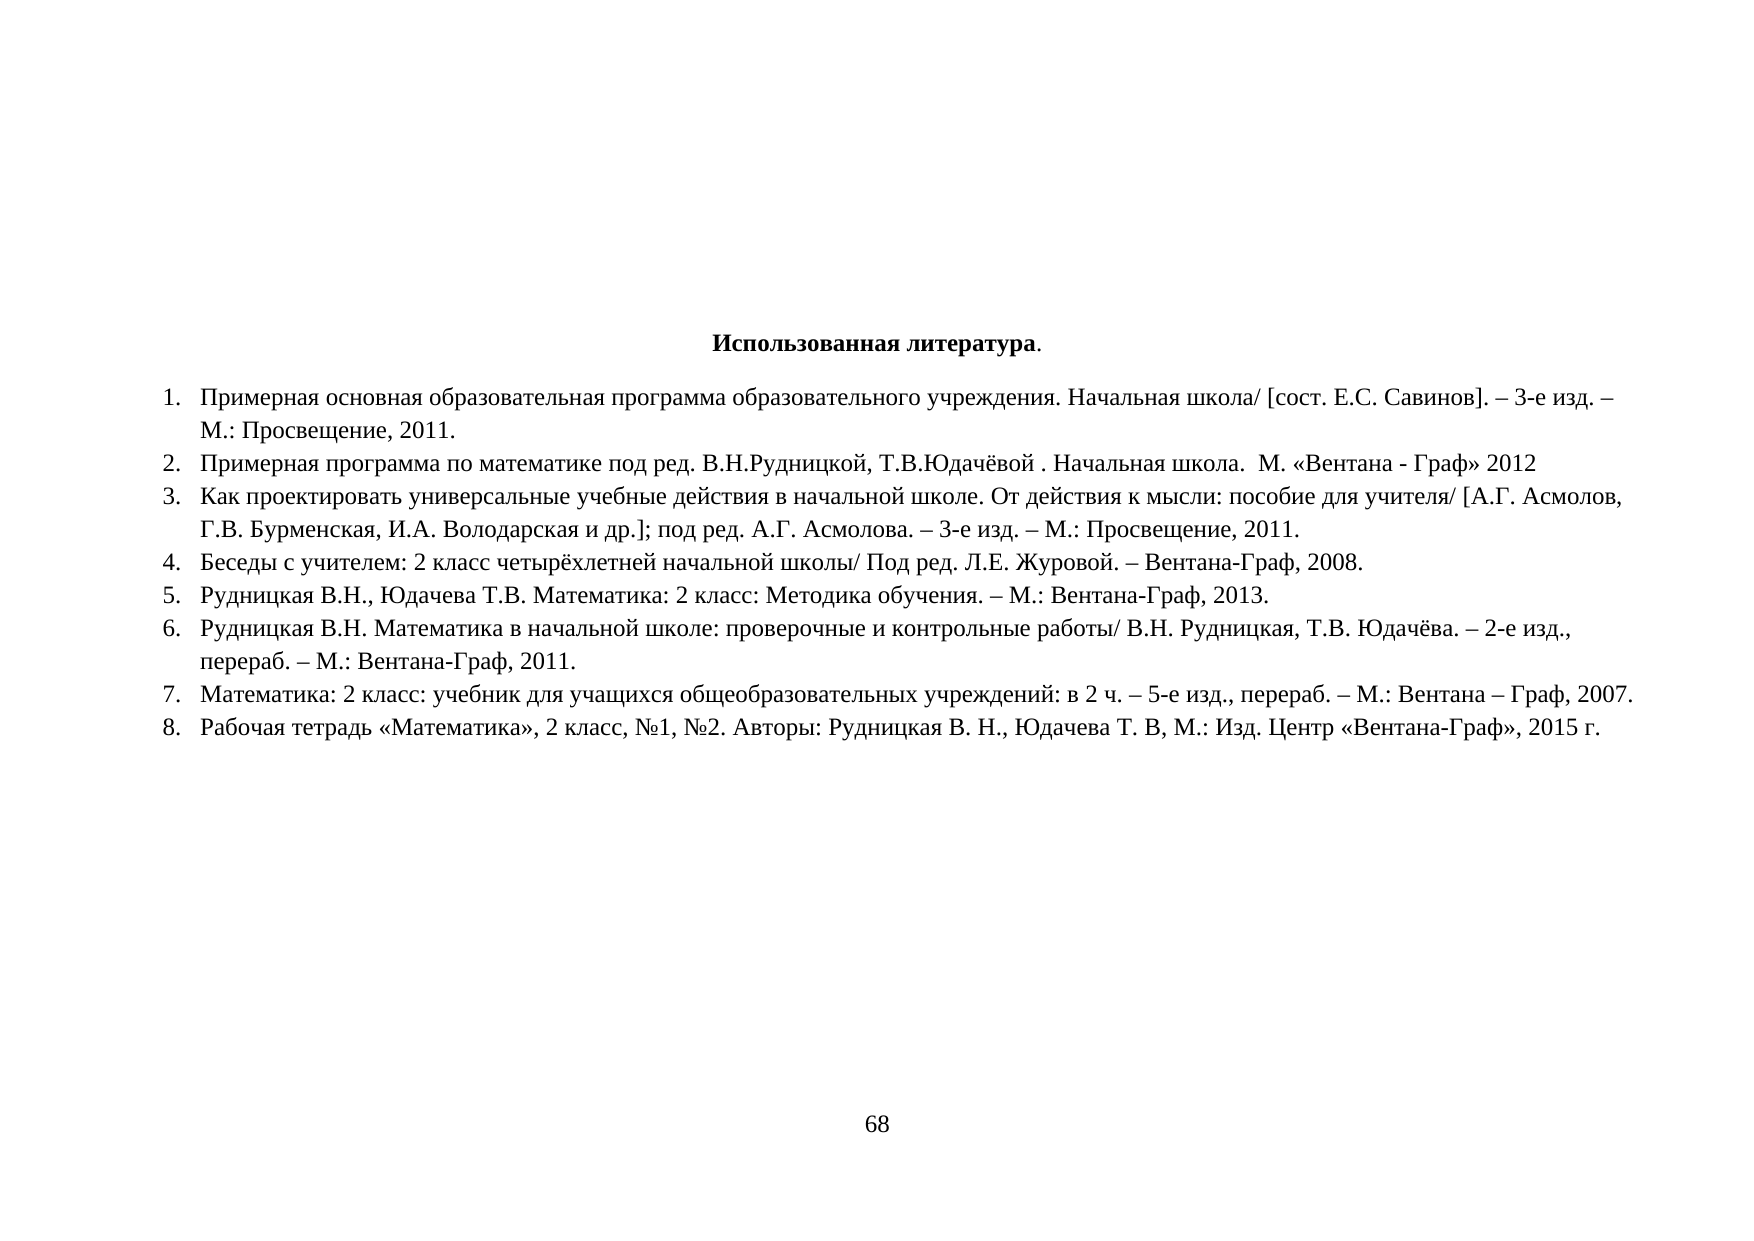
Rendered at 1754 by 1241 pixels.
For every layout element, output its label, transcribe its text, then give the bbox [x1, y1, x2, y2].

list Рабочая тетрадь «Математика», 2 класс, №1, №2. Авторы: Рудницкая В. Н., Юдачева Т. В, М.: Изд. Центр «Вентана-Граф», 2015 г. [162, 712, 1636, 741]
text Использованная литература. [118, 328, 1636, 357]
list Беседы с учителем: 2 класс четырёхлетней начальной школы/ Под ред. Л.Е. Журовой. – Вентана-Граф, 2008. [162, 547, 1636, 576]
list Рудницкая В.Н. Математика в начальной школе: проверочные и контрольные работы/ В.Н. Рудницкая, Т.В. Юдачёва. – 2-е изд., перераб. – М.: Вентана-Граф, 2011. [162, 613, 1636, 675]
list Рудницкая В.Н., Юдачева Т.В. Математика: 2 класс: Методика обучения. – М.: Вентана-Граф, 2013. [162, 580, 1636, 609]
list Математика: 2 класс: учебник для учащихся общеобразовательных учреждений: в 2 ч. – 5-е изд., перераб. – М.: Вентана – Граф, 2007. [162, 679, 1636, 708]
list Примерная основная образовательная программа образовательного учреждения. Начальная школа/ [сост. Е.С. Савинов]. – 3-е изд. – М.: Просвещение, 2011. [162, 382, 1636, 444]
list Как проектировать универсальные учебные действия в начальной школе. От действия к мысли: пособие для учителя/ [А.Г. Асмолов, Г.В. Бурменская, И.А. Володарская и др.]; под ред. А.Г. Асмолова. – 3-е изд. – М.: Просвещение, 2011. [162, 481, 1636, 543]
list Примерная программа по математике под ред. В.Н.Рудницкой, Т.В.Юдачёвой . Начальная школа. М. «Вентана - Граф» 2012 [162, 448, 1636, 477]
